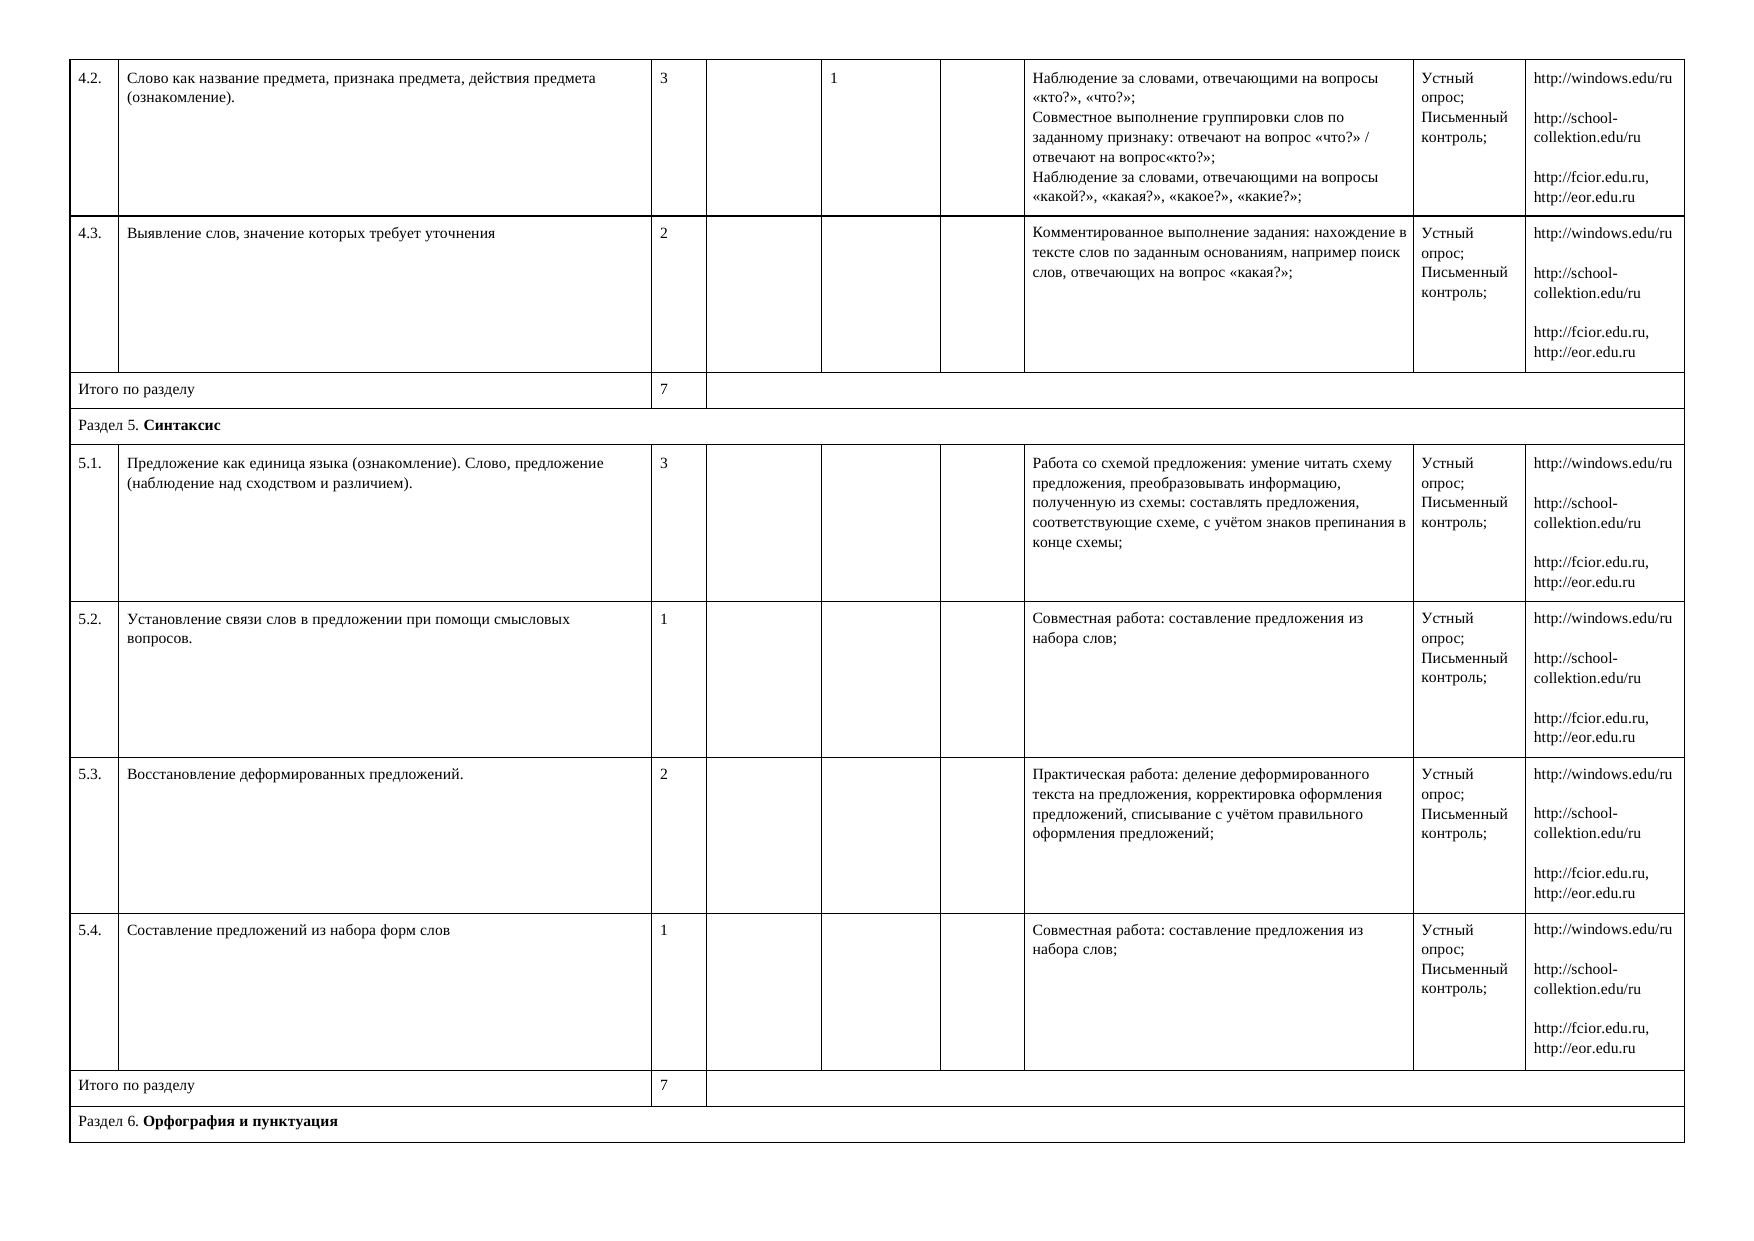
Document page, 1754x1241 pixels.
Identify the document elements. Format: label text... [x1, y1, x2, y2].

text Наблюдение за словами, отвечающими на вопросы «какой?», «какая?», «какое?», «какие?»; [1032, 167, 1391, 205]
text Устный опрос; Письменный контроль; [1421, 765, 1514, 842]
text http://windows.edu/ru [1534, 764, 1679, 782]
text 4.3. Выявление слов, значение которых требует уточнения 2 [78, 224, 840, 242]
text Работа со схемой предложения: умение читать схему предложения, преобразовывать информацию, полученную из схемы: составлять предложения, соответствующие схеме, с учётом знаков препинания в конце схемы; [1032, 454, 1408, 551]
text http://windows.edu/ru [1533, 224, 1679, 242]
text 5.2. Установление связи слов в предложении при помощи смысловых 1 вопросов. [78, 610, 672, 647]
text http://school-collektion.edu/ru [1534, 649, 1648, 687]
text Устный опрос; Письменный контроль; [1421, 454, 1514, 531]
text http://school-collektion.edu/ru [1534, 960, 1648, 997]
text http://fcior.edu.ru, http://eor.edu.ru [1534, 553, 1656, 591]
text Раздел 6. Орфография и пунктуация [78, 1112, 670, 1130]
text Наблюдение за словами, отвечающими на вопросы «кто?», «что?»; [1032, 68, 1391, 106]
text Устный опрос; Письменный контроль; [1421, 920, 1514, 997]
text http://fcior.edu.ru, http://eor.edu.ru [1533, 168, 1656, 206]
text 5.1. Предложение как единица языка (ознакомление). Слово, предложение 3 (наблюдение над сходством и различием). [78, 454, 842, 491]
text Комментированное выполнение задания: нахождение в тексте слов по заданным основаниям, например поиск слов, отвечающих на вопрос «какая?»; [1032, 223, 1409, 281]
text http://windows.edu/ru [1534, 454, 1679, 472]
text http://windows.edu/ru [1533, 68, 1679, 86]
text http://fcior.edu.ru, http://eor.edu.ru [1534, 1019, 1656, 1057]
text http://windows.edu/ru [1534, 920, 1679, 938]
text http://school-collektion.edu/ru [1533, 108, 1648, 146]
text Устный опрос; Письменный контроль; [1421, 609, 1514, 686]
text 5.4. Составление предложений из набора форм слов 1 [78, 921, 670, 939]
text Совместное выполнение группировки слов по заданному признаку: отвечают на вопрос «что?» / отвечают на вопрос«кто?»; [1032, 108, 1382, 166]
text Итого по разделу 7 [78, 1076, 670, 1093]
text http://fcior.edu.ru, http://eor.edu.ru [1534, 864, 1656, 902]
text 5.3. Восстановление деформированных предложений. 2 [78, 765, 670, 783]
text Совместная работа: составление предложения из набора слов; [1032, 920, 1376, 958]
text Итого по разделу 7 [78, 379, 670, 397]
text Устный опрос; Письменный контроль; [1421, 224, 1514, 301]
text http://fcior.edu.ru, http://eor.edu.ru [1534, 708, 1656, 746]
text http://school-collektion.edu/ru [1534, 804, 1648, 842]
text http://windows.edu/ru [1534, 609, 1679, 627]
text 4.2. Слово как название предмета, признака предмета, действия предмета 3 1 (ознакомление). [78, 68, 842, 106]
text http://school-collektion.edu/ru [1533, 264, 1648, 301]
text Раздел 5. Синтаксис [78, 416, 670, 434]
text Совместная работа: составление предложения из набора слов; [1032, 609, 1376, 647]
text http://fcior.edu.ru, http://eor.edu.ru [1534, 323, 1656, 361]
text Устный опрос; Письменный контроль; [1421, 68, 1514, 146]
text Практическая работа: деление деформированного текста на предложения, корректировка оформления предложений, списывание с учётом правильного оформления предложений; [1032, 765, 1396, 842]
text http://school-collektion.edu/ru [1534, 494, 1648, 531]
